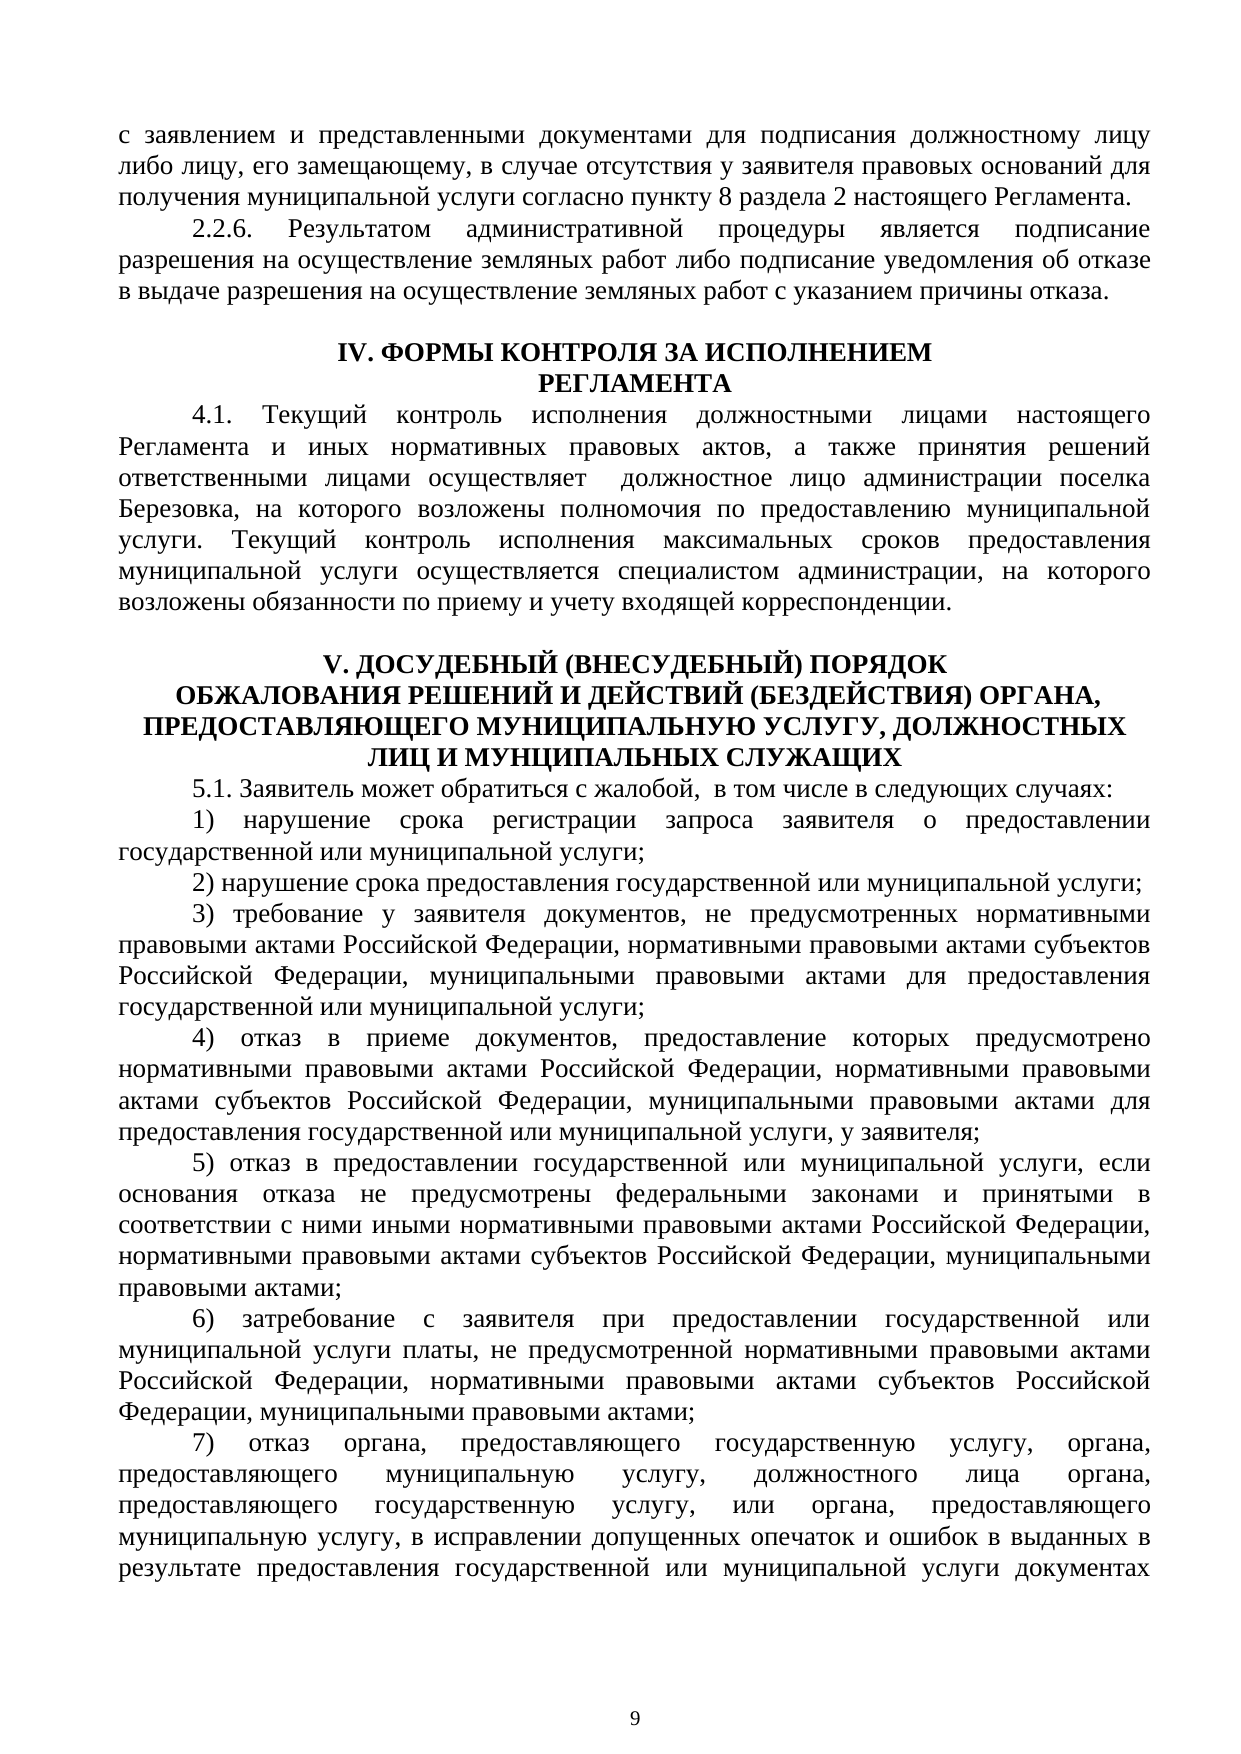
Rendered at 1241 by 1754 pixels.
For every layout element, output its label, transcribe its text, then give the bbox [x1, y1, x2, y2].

text 5) отказ в предоставлении государственной или муниципальной услуги, если основания отказа не предусмотрены федеральными законами и принятыми в соответствии с ними иными нормативными правовыми актами Российской Федерации, нормативными правовыми актами субъектов Российской Федерации, муниципальными правовыми актами; [118, 1146, 1152, 1302]
text 1) нарушение срока регистрации запроса заявителя о предоставлении государственной или муниципальной услуги; [118, 803, 1152, 866]
text 5.1. Заявитель может обратиться с жалобой, в том числе в следующих случаях: [118, 772, 1152, 803]
text РЕГЛАМЕНТА [118, 367, 1152, 398]
text V. ДОСУДЕБНЫЙ (ВНЕСУДЕБНЫЙ) ПОРЯДОК [118, 648, 1152, 679]
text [118, 118, 1152, 212]
text 6) затребование с заявителя при предоставлении государственной или муниципальной услуги платы, не предусмотренной нормативными правовыми актами Российской Федерации, нормативными правовыми актами субъектов Российской Федерации, муниципальными правовыми актами; [118, 1302, 1152, 1426]
text 4) отказ в приеме документов, предоставление которых предусмотрено нормативными правовыми актами Российской Федерации, нормативными правовыми актами субъектов Российской Федерации, муниципальными правовыми актами для предоставления государственной или муниципальной услуги, у заявителя; [118, 1021, 1152, 1146]
text 2.2.6. Результатом административной процедуры является подписание разрешения на осуществление земляных работ либо подписание уведомления об отказе в выдаче разрешения на осуществление земляных работ с указанием причины отказа. [118, 212, 1152, 305]
text 2) нарушение срока предоставления государственной или муниципальной услуги; [118, 866, 1152, 897]
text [118, 1426, 1152, 1582]
text IV. ФОРМЫ КОНТРОЛЯ ЗА ИСПОЛНЕНИЕМ [118, 336, 1152, 367]
text 4.1. Текущий контроль исполнения должностными лицами настоящего Регламента и иных нормативных правовых актов, а также принятия решений ответственными лицами осуществляет должностное лицо администрации поселка Березовка, на которого возложены полномочия по предоставлению муниципальной услуги. Текущий контроль исполнения максимальных сроков предоставления муниципальной услуги осуществляется специалистом администрации, на которого возложены обязанности по приему и учету входящей корреспонденции. [118, 398, 1152, 617]
text 3) требование у заявителя документов, не предусмотренных нормативными правовыми актами Российской Федерации, нормативными правовыми актами субъектов Российской Федерации, муниципальными правовыми актами для предоставления государственной или муниципальной услуги; [118, 897, 1152, 1021]
text ОБЖАЛОВАНИЯ РЕШЕНИЙ И ДЕЙСТВИЙ (БЕЗДЕЙСТВИЯ) ОРГАНА, ПРЕДОСТАВЛЯЮЩЕГО МУНИЦИПАЛЬНУЮ УСЛУГУ, ДОЛЖНОСТНЫХ ЛИЦ И МУНЦИПАЛЬНЫХ СЛУЖАЩИХ [118, 679, 1152, 772]
